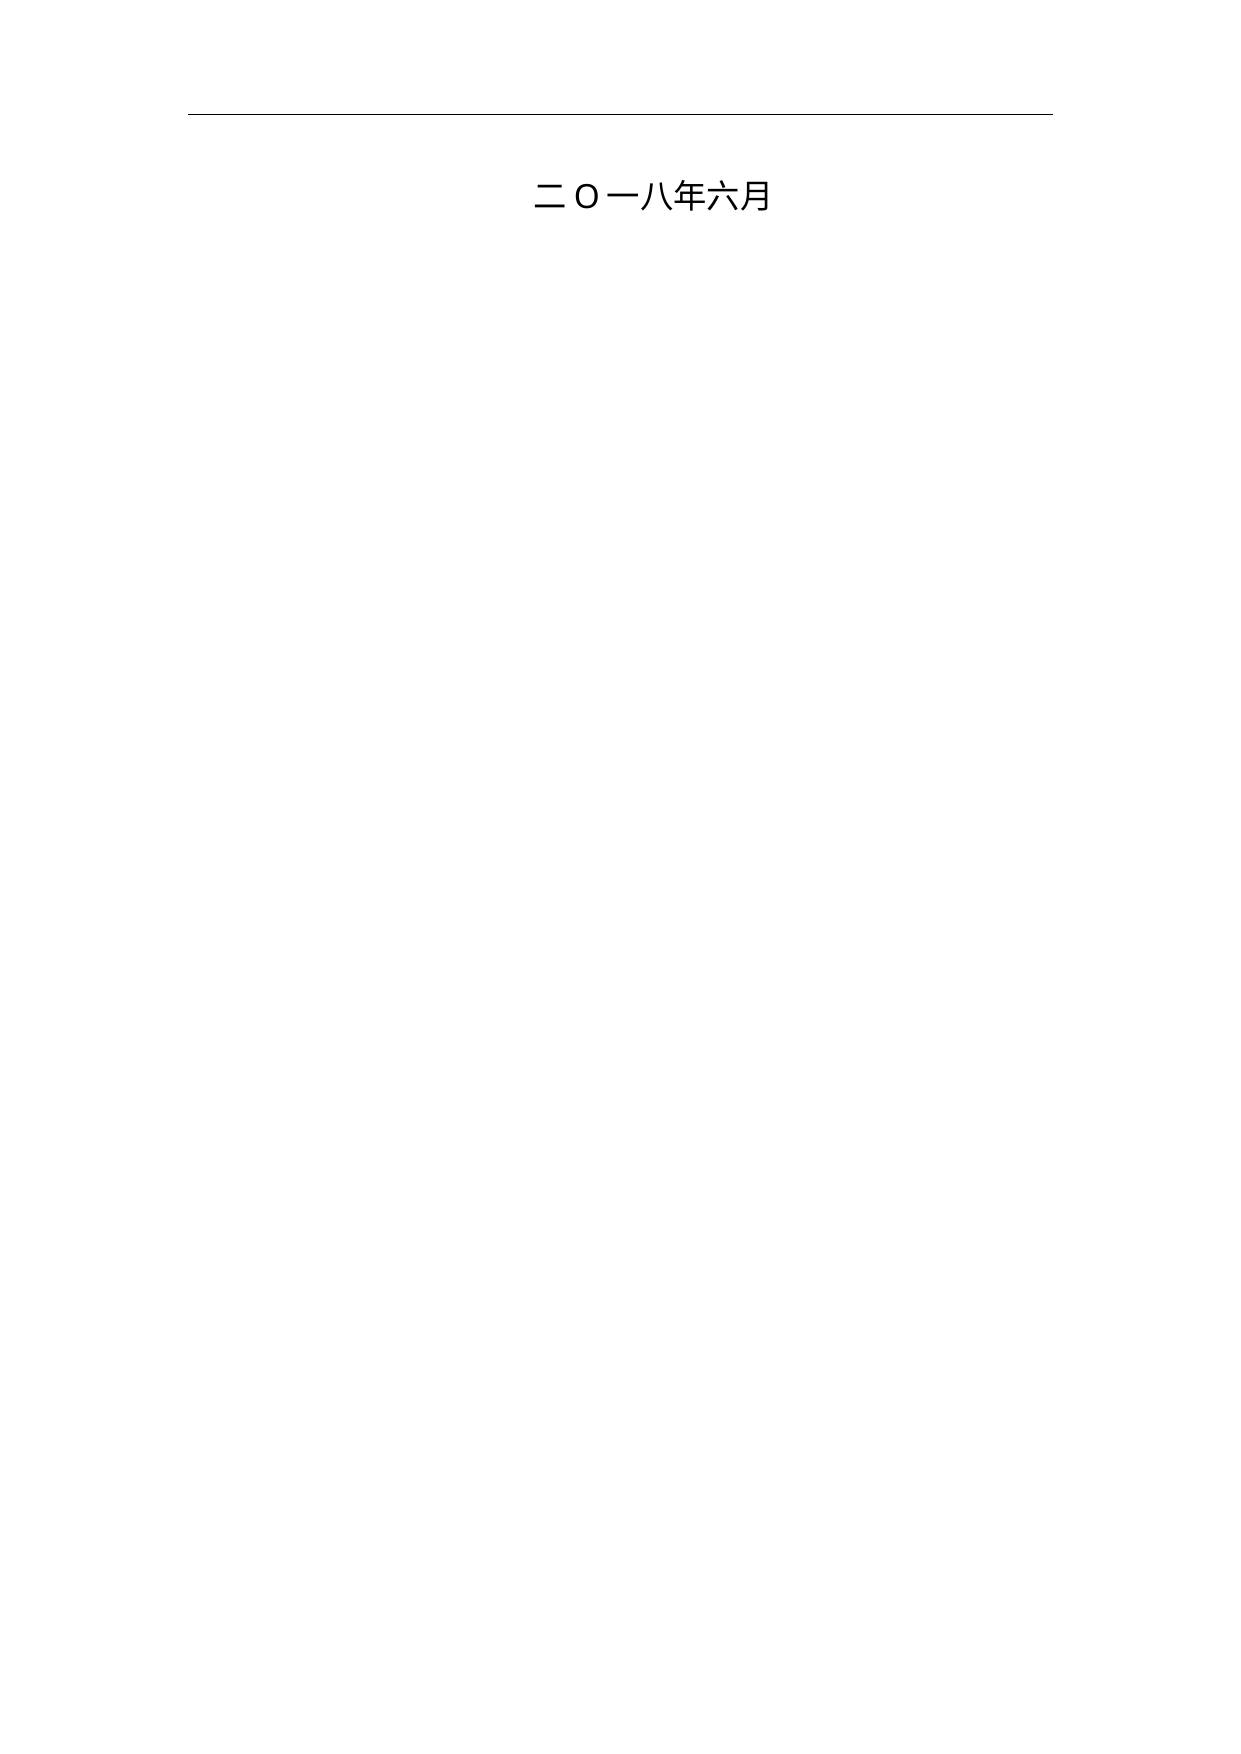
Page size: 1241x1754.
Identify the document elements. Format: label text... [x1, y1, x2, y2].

text 二O一八年六月 [187, 162, 1053, 227]
